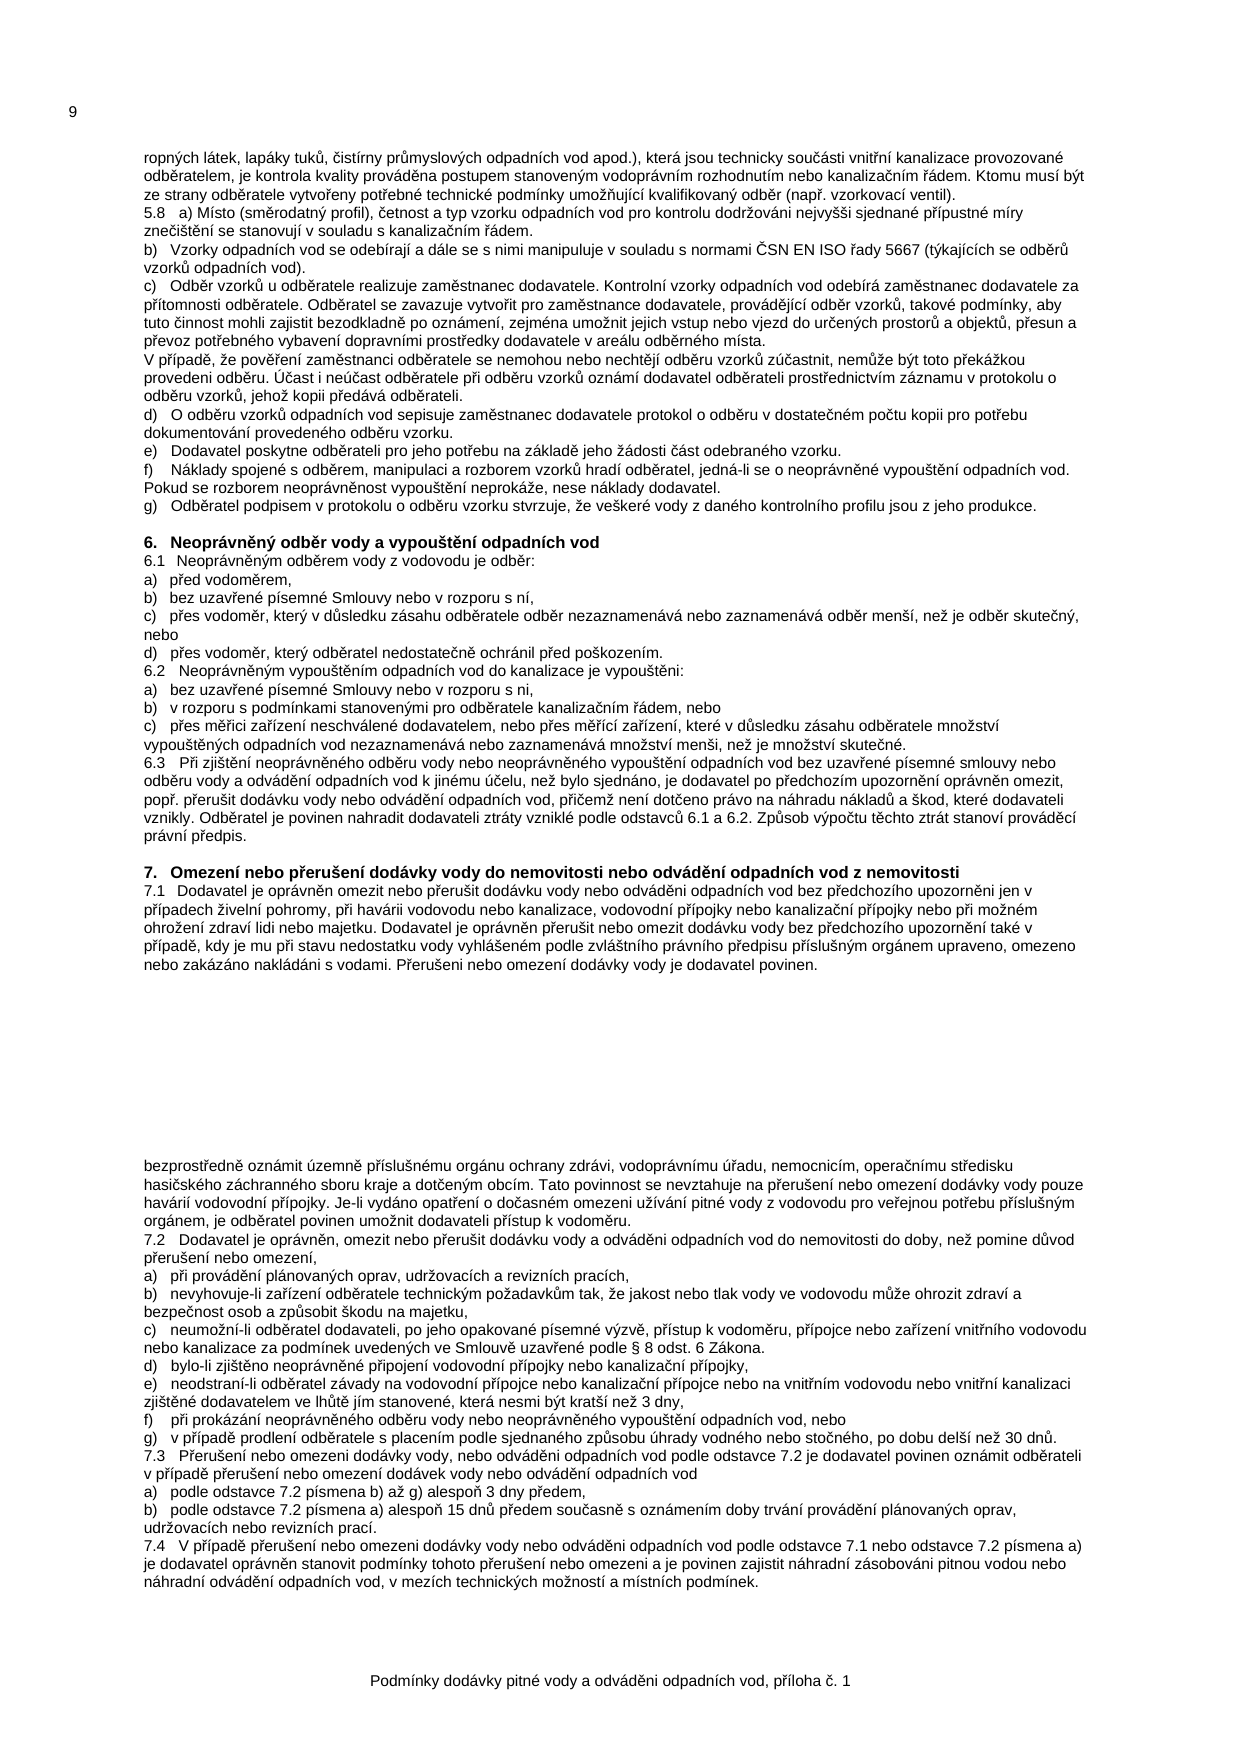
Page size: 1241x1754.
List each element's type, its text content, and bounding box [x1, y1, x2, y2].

list přes měřici zařízení neschválené dodavatelem, nebo přes měřící zařízení, které v důsledku zásahu odběratele množství vypouštěných odpadních vod nezaznamenává nebo zaznamenává množství menši, než je množství skutečné. [143, 717, 1090, 754]
list neodstraní-li odběratel závady na vodovodní přípojce nebo kanalizační přípojce nebo na vnitřním vodovodu nebo vnitřní kanalizaci zjištěné dodavatelem ve lhůtě jím stanovené, která nesmi být kratší než 3 dny, [143, 1375, 1090, 1411]
list Omezení nebo přerušení dodávky vody do nemovitosti nebo odvádění odpadních vod z nemovitosti [143, 864, 1090, 882]
list a) Místo (směrodatný profil), četnost a typ vzorku odpadních vod pro kontrolu dodržováni nejvyšši sjednané přípustné míry znečištění se stanovují v souladu s kanalizačním řádem. [143, 204, 1090, 241]
list přes vodoměr, který v důsledku zásahu odběratele odběr nezaznamenává nebo zaznamenává odběr menší, než je odběr skutečný, nebo [143, 607, 1090, 644]
list před vodoměrem, [143, 571, 1090, 589]
list podle odstavce 7.2 písmena b) až g) alespoň 3 dny předem, [143, 1483, 1090, 1501]
list Odběratel podpisem v protokolu o odběru vzorku stvrzuje, že veškeré vody z daného kontrolního profilu jsou z jeho produkce. [143, 497, 1090, 516]
list Neoprávněným odběrem vody z vodovodu je odběr: [143, 552, 1090, 571]
list Neoprávněný odběr vody a vypouštění odpadních vod [143, 534, 1090, 552]
list nevyhovuje-li zařízení odběratele technickým požadavkům tak, že jakost nebo tlak vody ve vodovodu může ohrozit zdraví a bezpečnost osob a způsobit škodu na majetku, [143, 1285, 1090, 1321]
text V případě, že pověření zaměstnanci odběratele se nemohou nebo nechtějí odběru vzorků zúčastnit, nemůže být toto překážkou provedeni odběru. Účast i neúčast odběratele při odběru vzorků oznámí dodavatel odběrateli prostřednictvím záznamu v protokolu o odběru vzorků, jehož kopii předává odběrateli. [143, 351, 1090, 406]
list při provádění plánovaných oprav, udržovacích a revizních pracích, [143, 1267, 1090, 1285]
list O odběru vzorků odpadních vod sepisuje zaměstnanec dodavatele protokol o odběru v dostatečném počtu kopii pro potřebu dokumentování provedeného odběru vzorku. [143, 406, 1090, 442]
list v případě prodlení odběratele s placením podle sjednaného způsobu úhrady vodného nebo stočného, po dobu delší než 30 dnů. [143, 1429, 1090, 1447]
list Náklady spojené s odběrem, manipulaci a rozborem vzorků hradí odběratel, jedná-li se o neoprávněné vypouštění odpadních vod. Pokud se rozborem neoprávněnost vypouštění neprokáže, nese náklady dodavatel. [143, 461, 1090, 497]
list přes vodoměr, který odběratel nedostatečně ochránil před poškozením. [143, 644, 1090, 662]
list V případě přerušení nebo omezeni dodávky vody nebo odváděni odpadních vod podle odstavce 7.1 nebo odstavce 7.2 písmena a) je dodavatel oprávněn stanovit podmínky tohoto přerušení nebo omezeni a je povinen zajistit náhradní zásobováni pitnou vodou nebo náhradní odvádění odpadních vod, v mezích technických možností a místních podmínek. [143, 1537, 1090, 1591]
list Neoprávněným vypouštěním odpadních vod do kanalizace je vypouštěni: [143, 662, 1090, 681]
list Dodavatel je oprávněn, omezit nebo přerušit dodávku vody a odváděni odpadních vod do nemovitosti do doby, než pomine důvod přerušení nebo omezení, [143, 1231, 1090, 1267]
list bez uzavřené písemné Smlouvy nebo v rozporu s ní, [143, 589, 1090, 607]
text bezprostředně oznámit územně příslušnému orgánu ochrany zdrávi, vodoprávnímu úřadu, nemocnicím, operačnímu středisku hasičského záchranného sboru kraje a dotčeným obcím. Tato povinnost se nevztahuje na přerušení nebo omezení dodávky vody pouze havárií vodovodní přípojky. Je-li vydáno opatření o dočasném omezeni užívání pitné vody z vodovodu pro veřejnou potřebu příslušným orgánem, je odběratel povinen umožnit dodavateli přístup k vodoměru. [143, 1157, 1090, 1231]
list při prokázání neoprávněného odběru vody nebo neoprávněného vypouštění odpadních vod, nebo [143, 1411, 1090, 1429]
list Přerušení nebo omezeni dodávky vody, nebo odváděni odpadních vod podle odstavce 7.2 je dodavatel povinen oznámit odběrateli v případě přerušení nebo omezení dodávek vody nebo odvádění odpadních vod [143, 1447, 1090, 1483]
list bez uzavřené písemné Smlouvy nebo v rozporu s ni, [143, 681, 1090, 699]
list Vzorky odpadních vod se odebírají a dále se s nimi manipuluje v souladu s normami ČSN EN ISO řady 5667 (týkajících se odběrů vzorků odpadních vod). [143, 241, 1090, 277]
list Odběr vzorků u odběratele realizuje zaměstnanec dodavatele. Kontrolní vzorky odpadních vod odebírá zaměstnanec dodavatele za přítomnosti odběratele. Odběratel se zavazuje vytvořit pro zaměstnance dodavatele, provádějící odběr vzorků, takové podmínky, aby tuto činnost mohli zajistit bezodkladně po oznámení, zejména umožnit jejich vstup nebo vjezd do určených prostorů a objektů, přesun a převoz potřebného vybavení dopravními prostředky dodavatele v areálu odběrného místa. [143, 277, 1090, 351]
list Dodavatel poskytne odběrateli pro jeho potřebu na základě jeho žádosti část odebraného vzorku. [143, 442, 1090, 461]
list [143, 149, 1090, 204]
list Při zjištění neoprávněného odběru vody nebo neoprávněného vypouštění odpadních vod bez uzavřené písemné smlouvy nebo odběru vody a odvádění odpadních vod k jinému účelu, než bylo sjednáno, je dodavatel po předchozím upozornění oprávněn omezit, popř. přerušit dodávku vody nebo odvádění odpadních vod, přičemž není dotčeno právo na náhradu nákladů a škod, které dodavateli vznikly. Odběratel je povinen nahradit dodavateli ztráty vzniklé podle odstavců 6.1 a 6.2. Způsob výpočtu těchto ztrát stanoví prováděcí právní předpis. [143, 754, 1090, 846]
list podle odstavce 7.2 písmena a) alespoň 15 dnů předem současně s oznámením doby trvání provádění plánovaných oprav, udržovacích nebo revizních prací. [143, 1501, 1090, 1537]
list bylo-li zjištěno neoprávněné připojení vodovodní přípojky nebo kanalizační přípojky, [143, 1357, 1090, 1375]
list Dodavatel je oprávněn omezit nebo přerušit dodávku vody nebo odváděni odpadních vod bez předchozího upozorněni jen v případech živelní pohromy, při havárii vodovodu nebo kanalizace, vodovodní přípojky nebo kanalizační přípojky nebo při možném ohrožení zdraví lidi nebo majetku. Dodavatel je oprávněn přerušit nebo omezit dodávku vody bez předchozího upozornění také v případě, kdy je mu při stavu nedostatku vody vyhlášeném podle zvláštního právního předpisu příslušným orgánem upraveno, omezeno nebo zakázáno nakládáni s vodami. Přerušeni nebo omezení dodávky vody je dodavatel povinen. [143, 882, 1090, 974]
list neumožní-li odběratel dodavateli, po jeho opakované písemné výzvě, přístup k vodoměru, přípojce nebo zařízení vnitřního vodovodu nebo kanalizace za podmínek uvedených ve Smlouvě uzavřené podle § 8 odst. 6 Zákona. [143, 1321, 1090, 1357]
list v rozporu s podmínkami stanovenými pro odběratele kanalizačním řádem, nebo [143, 699, 1090, 717]
